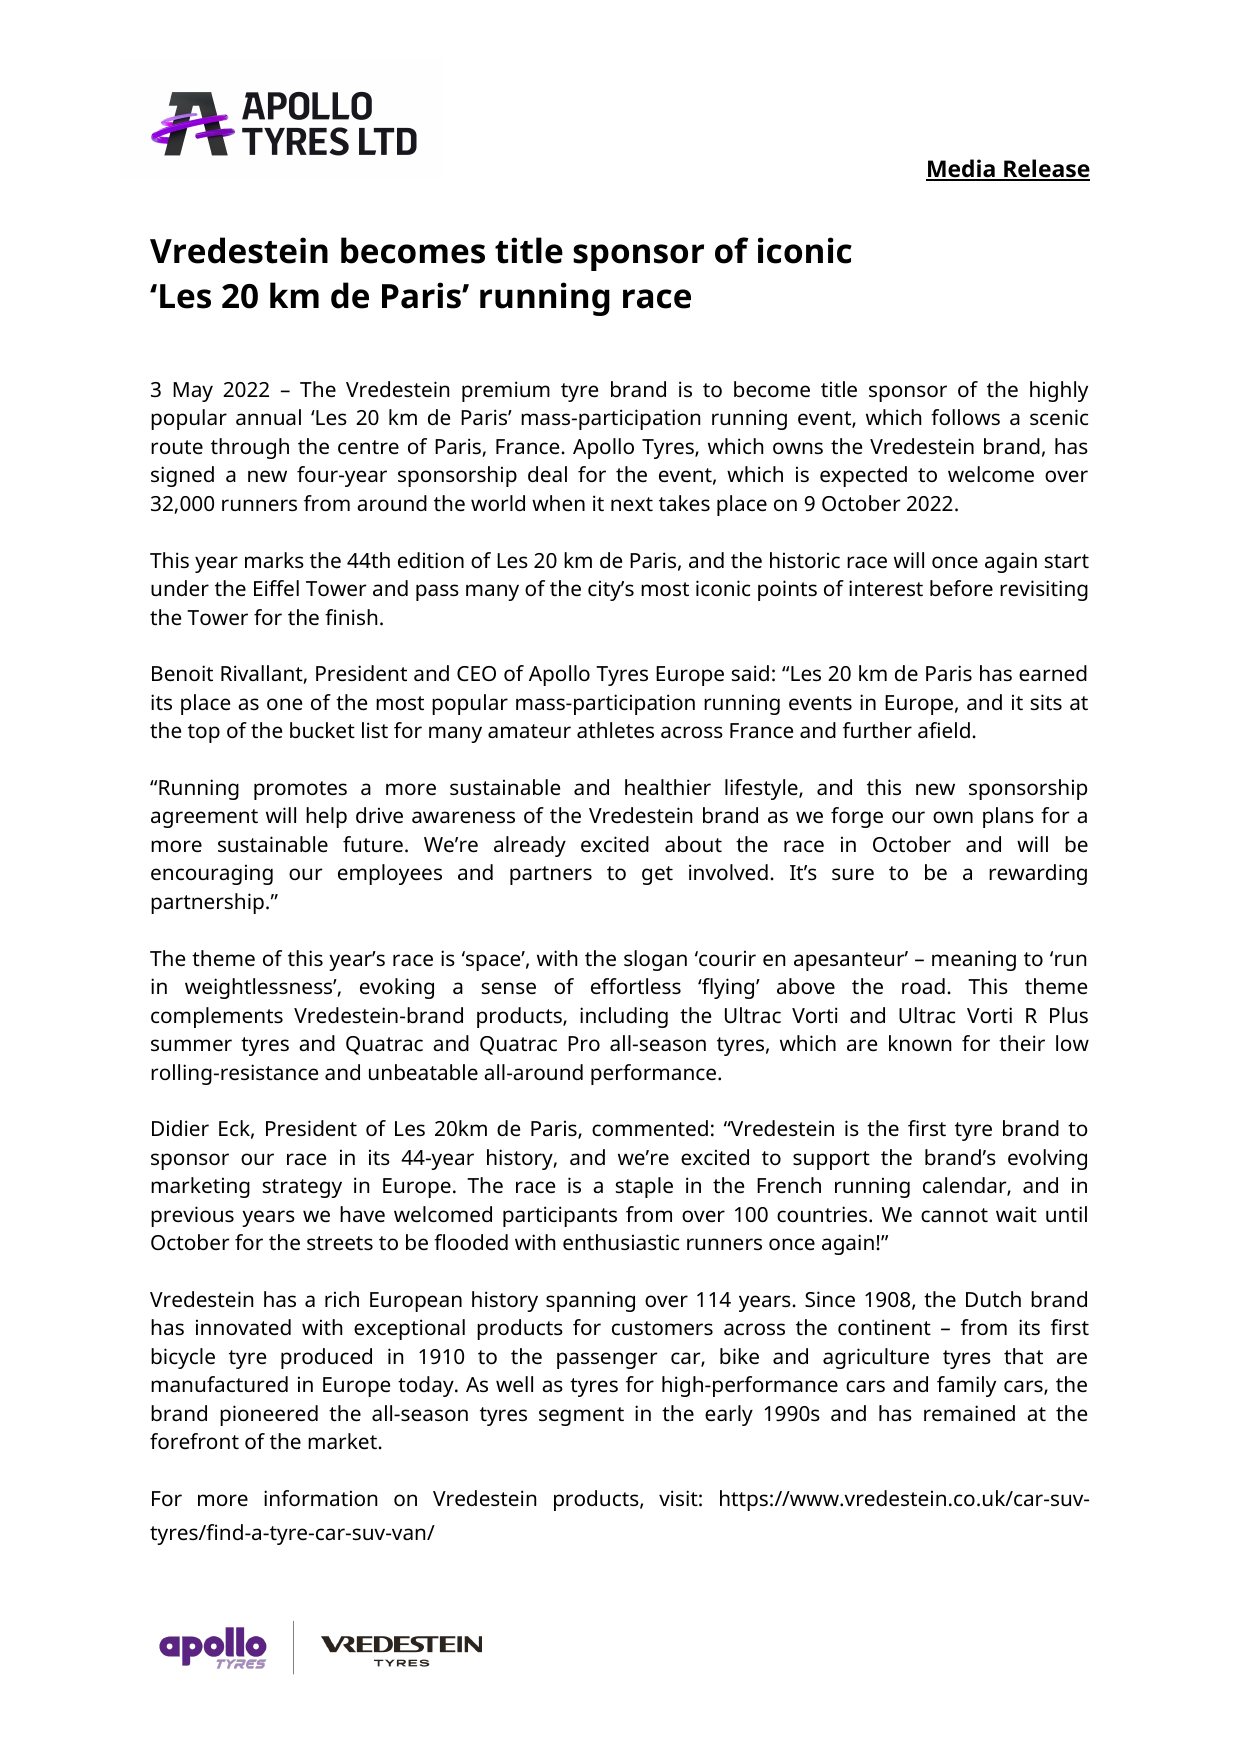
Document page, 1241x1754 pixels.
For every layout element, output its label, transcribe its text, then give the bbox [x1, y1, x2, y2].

text Vredestein has a rich European history spanning over 114 years. Since 1908, the Dutch brand has innovated with exceptional products for customers across the continent – from its first bicycle tyre produced in 1910 to the passenger car, bike and agriculture tyres that are manufactured in Europe today. As well as tyres for high-performance cars and family cars, the brand pioneered the all-season tyres segment in the early 1990s and has remained at the forefront of the market. [150, 1285, 1090, 1456]
text Benoit Rivallant, President and CEO of Apollo Tyres Europe said: “Les 20 km de Paris has earned its place as one of the most popular mass-participation running events in Europe, and it sits at the top of the bucket list for many amateur athletes across France and further afield. [150, 659, 1090, 745]
picture [120, 59, 444, 178]
text This year marks the 44th edition of Les 20 km de Paris, and the historic race will once again start under the Eiffel Tower and pass many of the city’s most iconic points of interest before revisiting the Tower for the finish. [150, 546, 1090, 631]
text Vredestein becomes title sponsor of iconic ‘Les 20 km de Paris’ running race [150, 227, 1090, 318]
text The theme of this year’s race is ‘space’, with the slogan ‘courir en apesanteur’ – meaning to ‘run in weightlessness’, evoking a sense of effortless ‘flying’ above the road. This theme complements Vredestein-brand products, including the Ultrac Vorti and Ultrac Vorti R Plus summer tyres and Quatrac and Quatrac Pro all-season tyres, which are known for their low rolling-resistance and unbeatable all-around performance. [150, 944, 1090, 1086]
text For more information on Vredestein products, visit: https://www.vredestein.co.uk/car-suv-tyres/find-a-tyre-car-suv-van/ [150, 1484, 1090, 1547]
text Didier Eck, President of Les 20km de Paris, commented: “Vredestein is the first tyre brand to sponsor our race in its 44-year history, and we’re excited to support the brand’s evolving marketing strategy in Europe. The race is a staple in the French running calendar, and in previous years we have welcomed participants from over 100 countries. We cannot wait until October for the streets to be flooded with enthusiastic runners once again!” [150, 1114, 1090, 1257]
text 3 May 2022 – The Vredestein premium tyre brand is to become title sponsor of the highly popular annual ‘Les 20 km de Paris’ mass-participation running event, which follows a scenic route through the centre of Paris, France. Apollo Tyres, which owns the Vredestein brand, has signed a new four-year sponsorship deal for the event, which is expected to welcome over 32,000 runners from around the world when it next takes place on 9 October 2022. [150, 375, 1090, 517]
text “Running promotes a more sustainable and healthier lifestyle, and this new sponsorship agreement will help drive awareness of the Vredestein brand as we forge our own plans for a more sustainable future. We’re already excited about the race in October and will be encouraging our employees and partners to get involved. It’s sure to be a rewarding partnership.” [150, 773, 1090, 915]
picture [150, 1608, 510, 1687]
